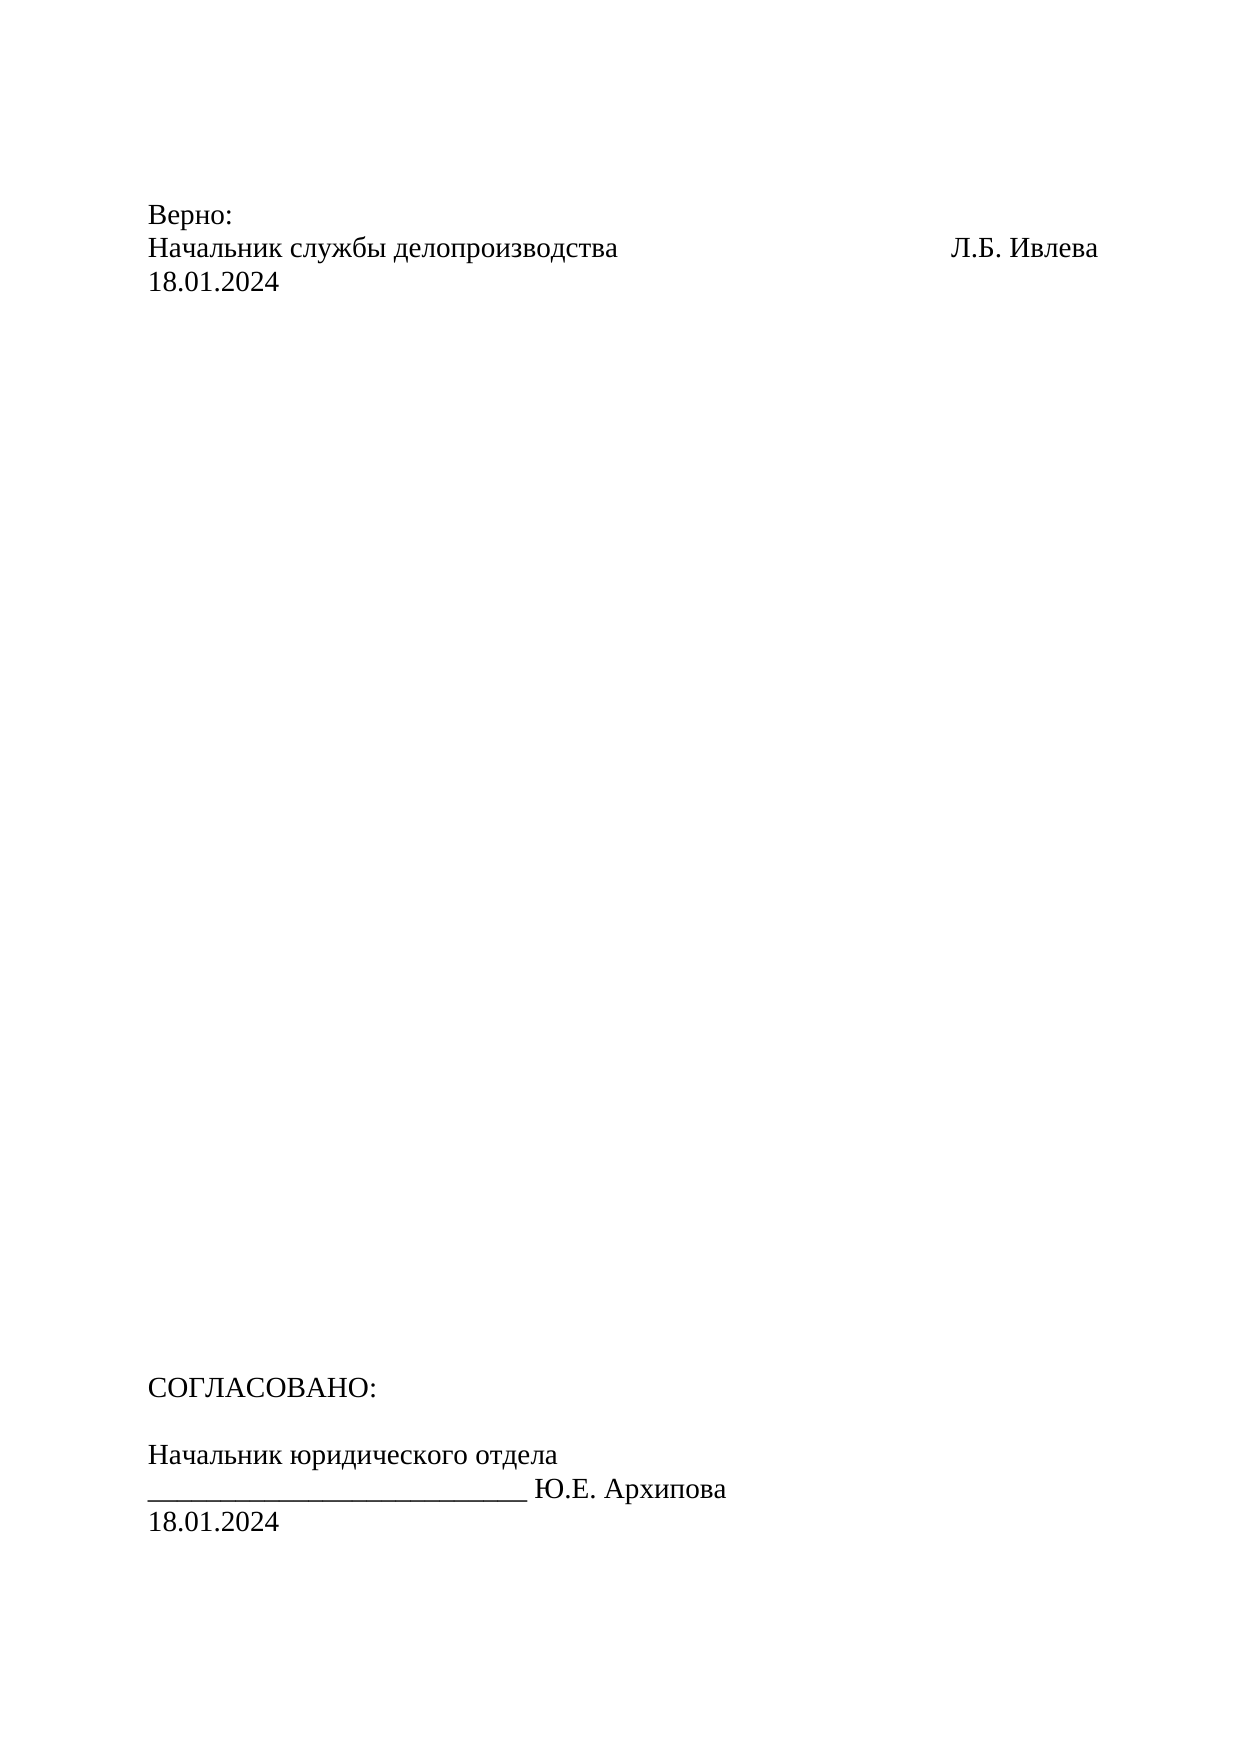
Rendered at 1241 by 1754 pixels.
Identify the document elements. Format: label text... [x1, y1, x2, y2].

text Начальник юридического отдела [148, 1437, 1167, 1471]
text Начальник службы делопроизводства Л.Б. Ивлева [148, 231, 1167, 264]
text __________________________ Ю.Е. Архипова [148, 1471, 1167, 1504]
text СОГЛАСОВАНО: [148, 1370, 1167, 1404]
text 18.01.2024 [148, 1504, 1167, 1538]
text 18.01.2024 [148, 264, 1167, 298]
text Верно: [148, 197, 1167, 231]
